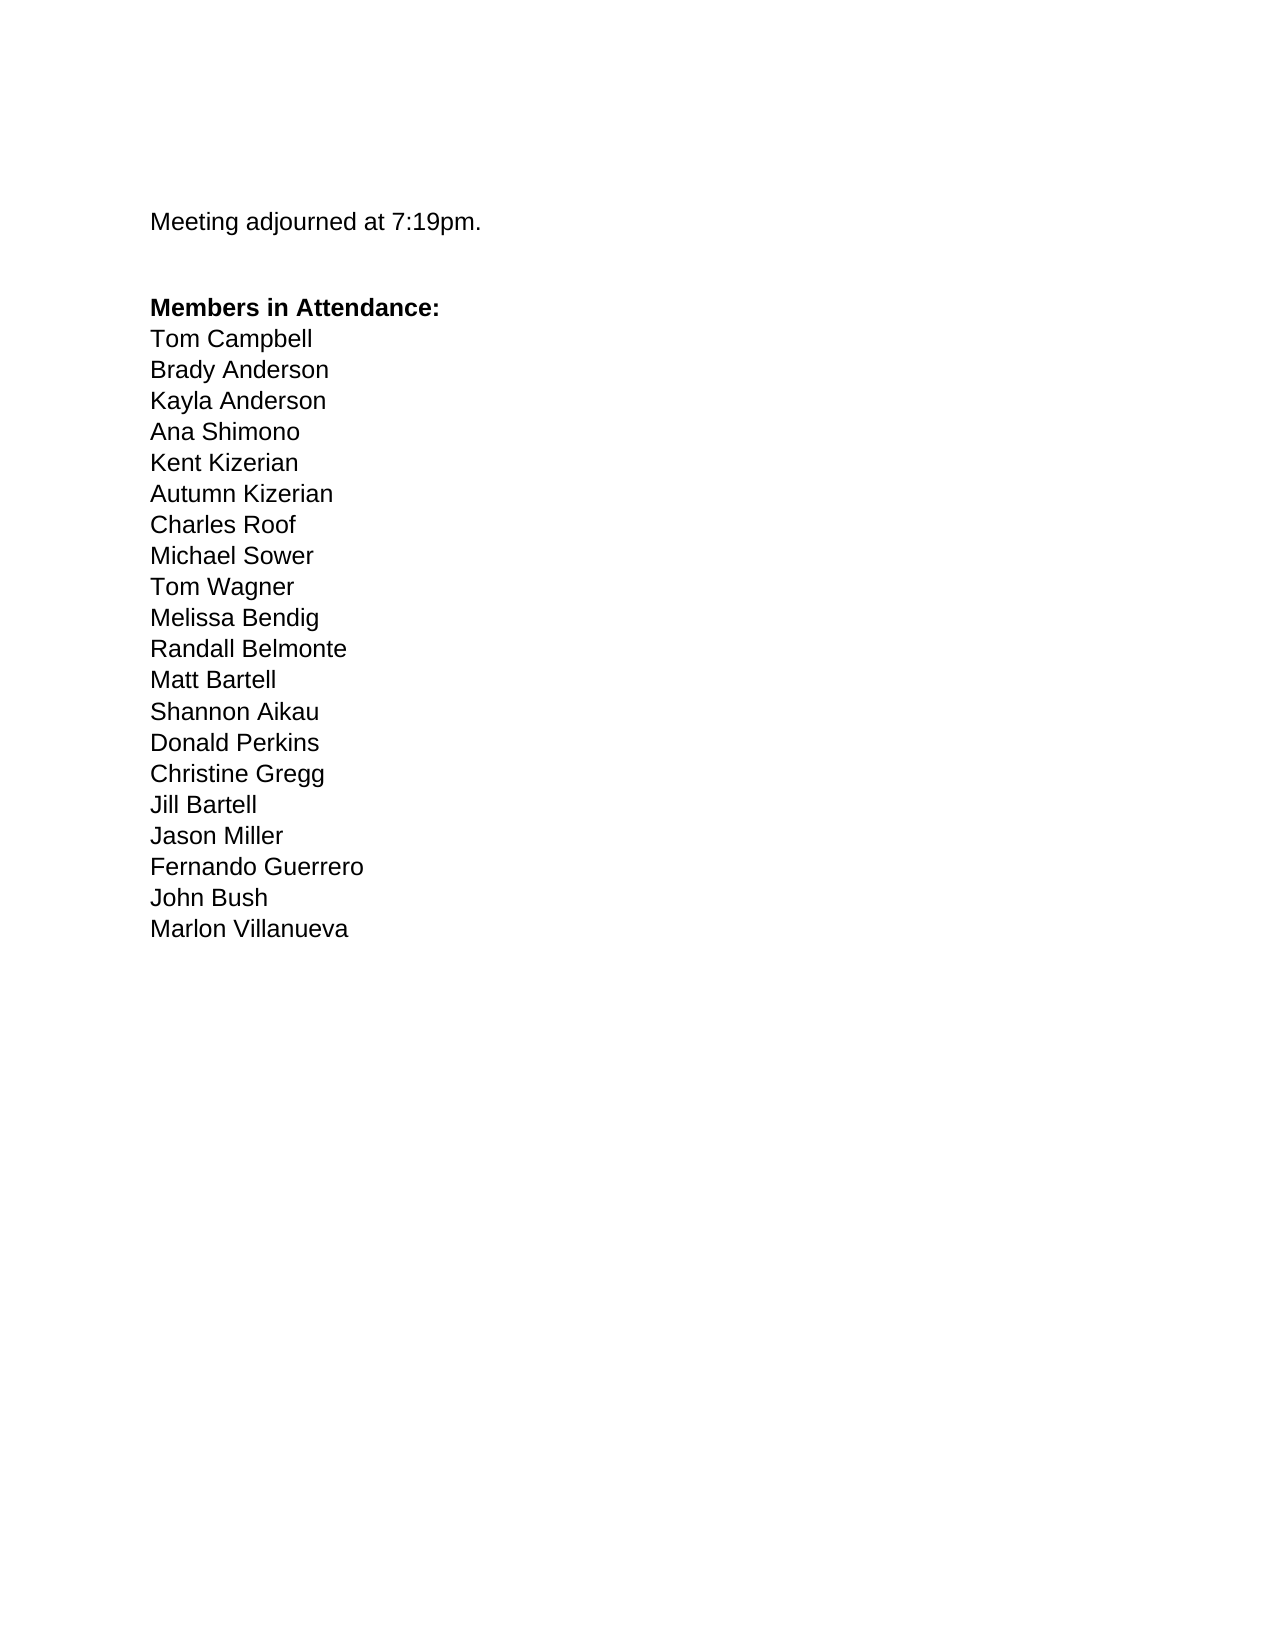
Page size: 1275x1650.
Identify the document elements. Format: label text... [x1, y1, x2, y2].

text Brady Anderson [150, 355, 1125, 384]
text Members in Attendance: [150, 293, 1125, 322]
text Tom Wagner [150, 572, 1125, 601]
text Matt Bartell [150, 666, 1125, 694]
text Kayla Anderson [150, 386, 1125, 415]
text Donald Perkins [150, 728, 1125, 756]
text John Bush [150, 883, 1125, 912]
text Melissa Bendig [150, 603, 1125, 632]
text Tom Campbell [150, 324, 1125, 353]
text Jill Bartell [150, 790, 1125, 818]
text Autumn Kizerian [150, 479, 1125, 508]
text Michael Sower [150, 541, 1125, 570]
text Kent Kizerian [150, 448, 1125, 477]
text Shannon Aikau [150, 697, 1125, 725]
text Ana Shimono [150, 417, 1125, 446]
text Meeting adjourned at 7:19pm. [150, 207, 1125, 236]
text Charles Roof [150, 510, 1125, 539]
text Jason Miller [150, 821, 1125, 849]
text Randall Belmonte [150, 634, 1125, 663]
text Christine Gregg [150, 759, 1125, 787]
text Marlon Villanueva [150, 914, 1125, 943]
text Fernando Guerrero [150, 852, 1125, 881]
